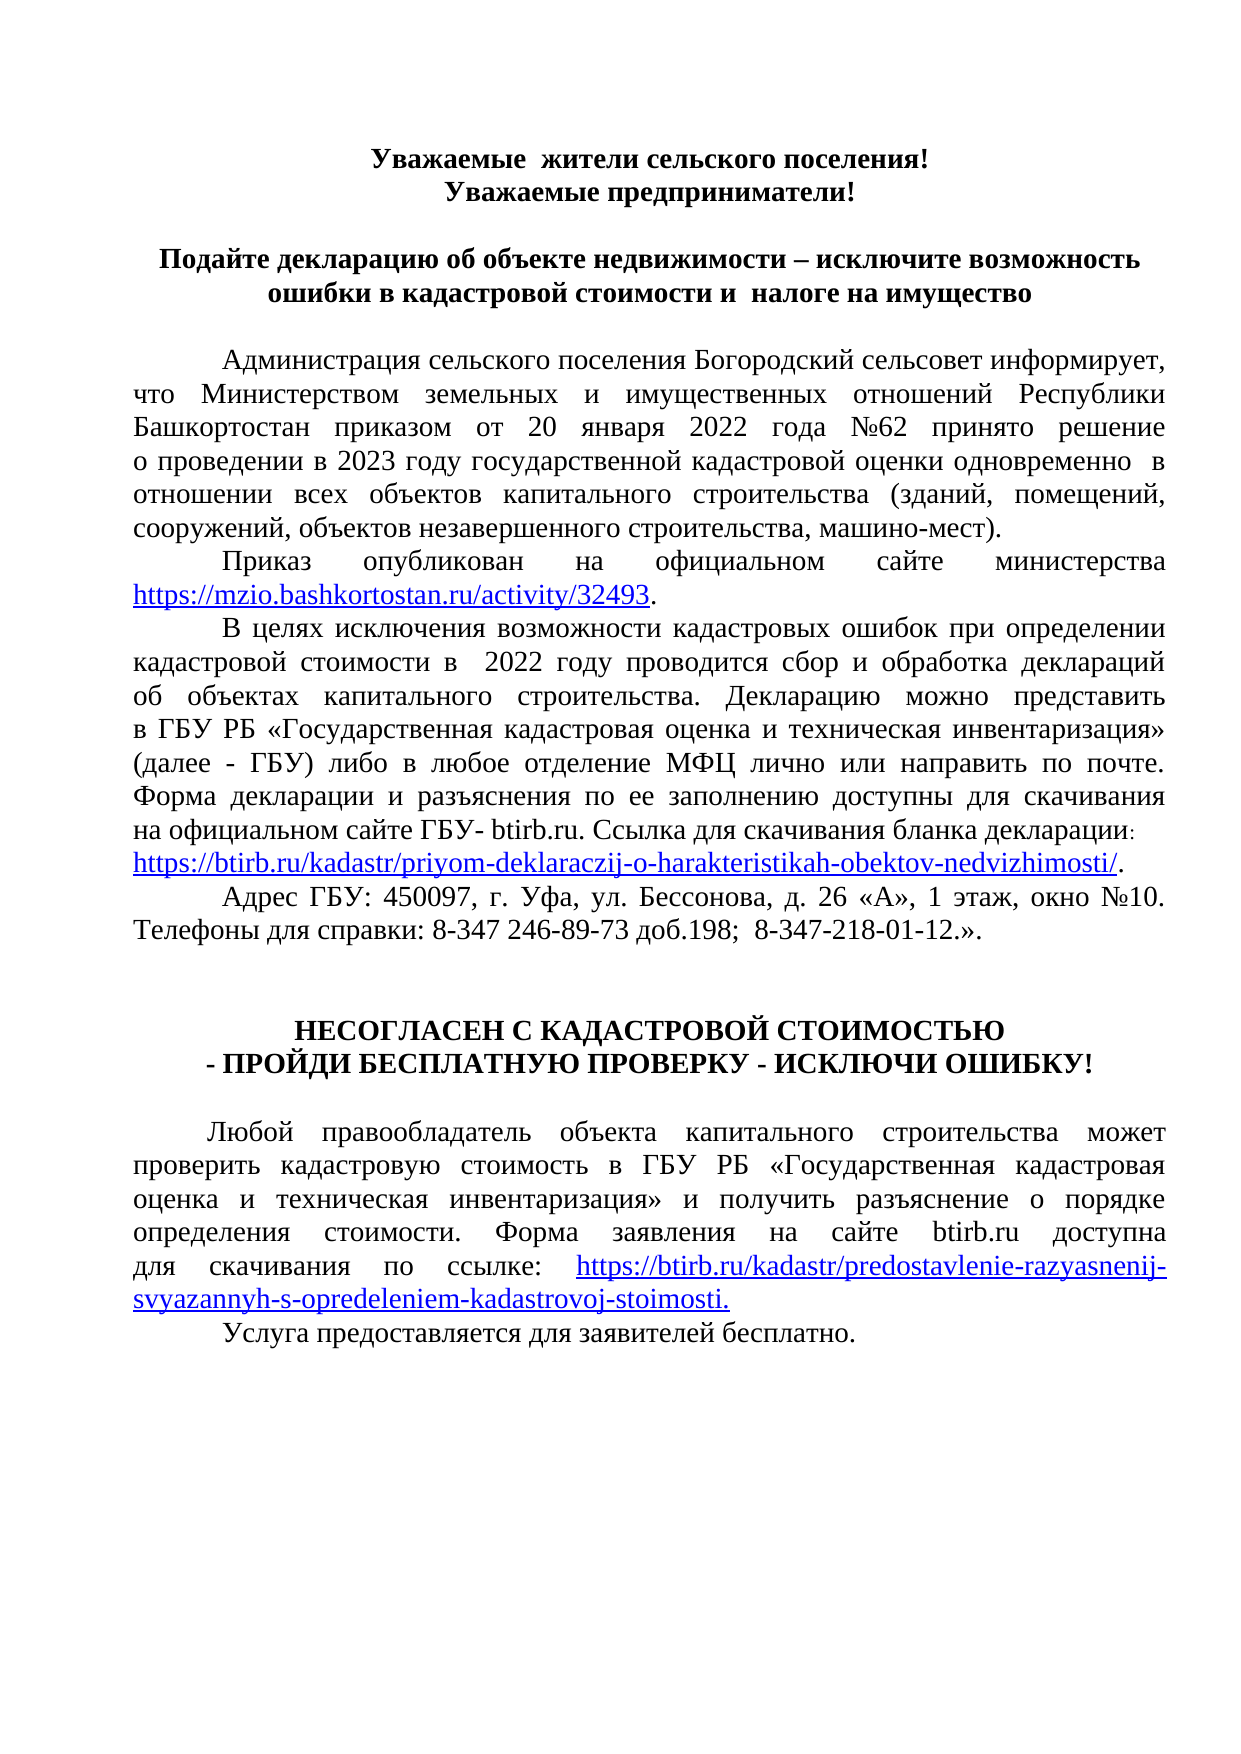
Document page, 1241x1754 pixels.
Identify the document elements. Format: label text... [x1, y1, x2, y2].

text Уважаемые предприниматели! [133, 174, 1167, 208]
text Уважаемые жители сельского поселения! [133, 141, 1167, 174]
text Приказ опубликован на официальном сайте министерства https://mzio.bashkortostan.ru/activity/32493. [133, 543, 1167, 611]
text Любой правообладатель объекта капитального строительства может проверить кадастровую стоимость в ГБУ РБ «Государственная кадастровая оценка и техническая инвентаризация» и получить разъяснение о порядке определения стоимости. Форма заявления на сайте btirb.ru доступна для скачивания по ссылке: https://btirb.ru/kadastr/predostavlenie-razyasnenij-svyazannyh-s-opredeleniem-kadastrovoj-stoimosti. [133, 1114, 1167, 1315]
text Услуга предоставляется для заявителей бесплатно. [133, 1315, 1167, 1348]
text Адрес ГБУ: 450097, г. Уфа, ул. Бессонова, д. 26 «А», 1 этаж, окно №10. Телефоны для справки: 8-347 246-89-73 доб.198; 8-347-218-01-12.». [133, 879, 1167, 946]
text https://btirb.ru/kadastr/priyom-deklaraczij-o-harakteristikah-obektov-nedvizhimosti/. [133, 845, 1167, 879]
text - ПРОЙДИ БЕСПЛАТНУЮ ПРОВЕРКУ - ИСКЛЮЧИ ОШИБКУ! [133, 1047, 1167, 1080]
text Администрация сельского поселения Богородский сельсовет информирует, что Министерством земельных и имущественных отношений Республики Башкортостан приказом от 20 января 2022 года №62 принято решение о проведении в 2023 году государственной кадастровой оценки одновременно в отношении всех объектов капитального строительства (зданий, помещений, сооружений, объектов незавершенного строительства, машино-мест). [133, 342, 1167, 543]
text НЕСОГЛАСЕН С КАДАСТРОВОЙ СТОИМОСТЬЮ [133, 1013, 1167, 1047]
text В целях исключения возможности кадастровых ошибок при определении кадастровой стоимости в 2022 году проводится сбор и обработка деклараций об объектах капитального строительства. Декларацию можно представить в ГБУ РБ «Государственная кадастровая оценка и техническая инвентаризация» (далее - ГБУ) либо в любое отделение МФЦ лично или направить по почте. Форма декларации и разъяснения по ее заполнению доступны для скачивания на официальном сайте ГБУ- btirb.ru. Ссылка для скачивания бланка декларации: [133, 611, 1167, 845]
text Подайте декларацию об объекте недвижимости – исключите возможность ошибки в кадастровой стоимости и налоге на имущество [133, 242, 1167, 309]
